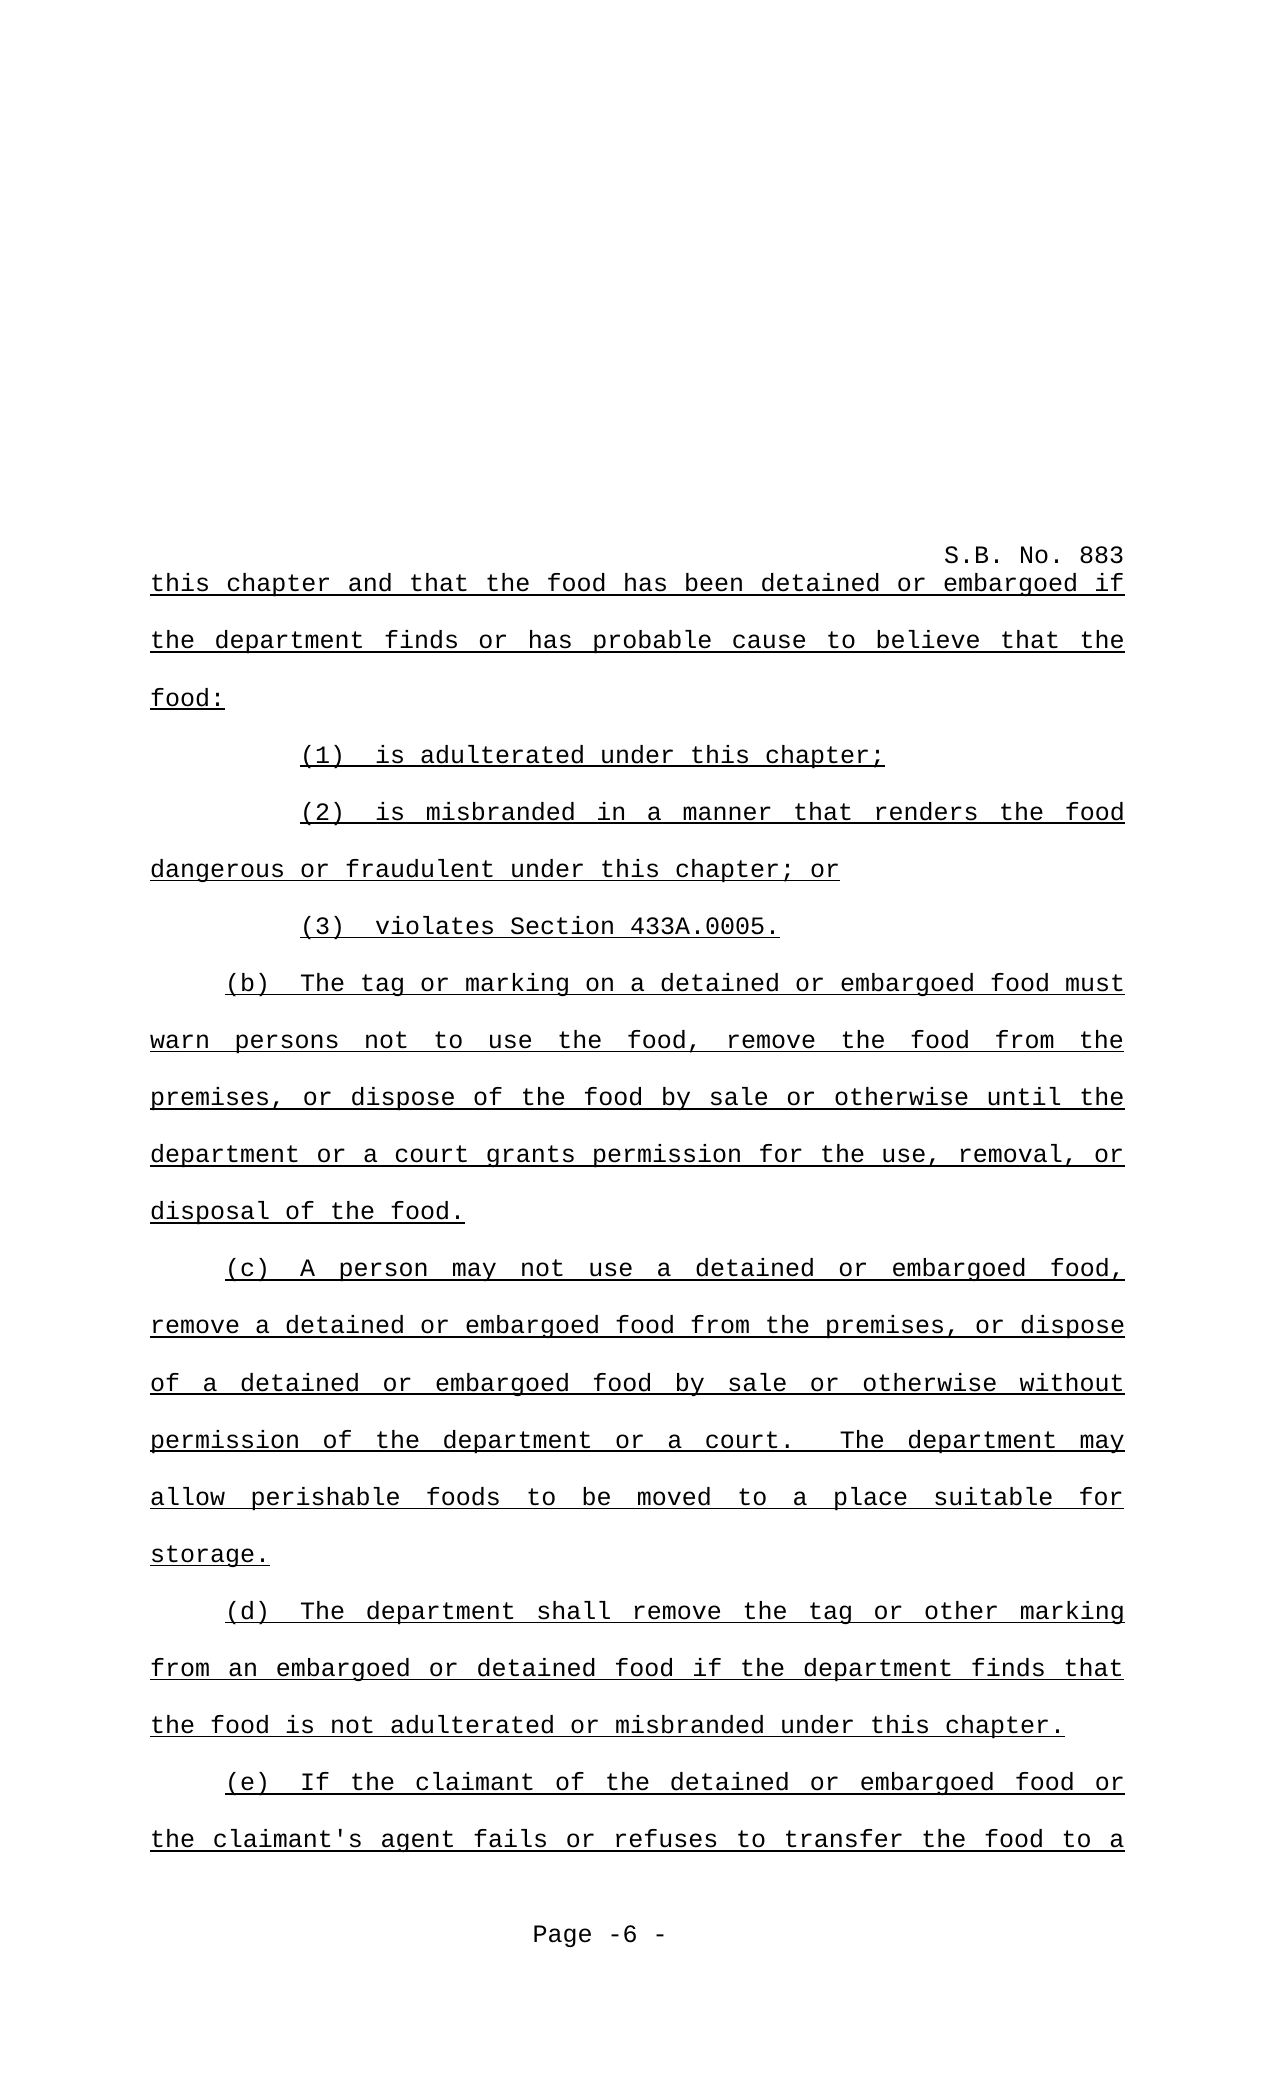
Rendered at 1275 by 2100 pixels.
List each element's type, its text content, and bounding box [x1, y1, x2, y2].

text (d) The department shall remove the tag or other marking from an embargoed or detained food if the department finds that the food is not adulterated or misbranded under this chapter. [150, 1598, 1125, 1741]
text (1) is adulterated under this chapter; [150, 742, 1125, 771]
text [150, 1769, 1125, 1850]
text (c) A person may not use a detained or embargoed food, remove a detained or embargoed food from the premises, or dispose of a detained or embargoed food by sale or otherwise without permission of the department or a court. The department may allow perishable foods to be moved to a place suitable for storage. [150, 1395, 1125, 1450]
text (b) The tag or marking on a detained or embargoed food must warn persons not to use the food, remove the food from the premises, or dispose of the food by sale or otherwise until the department or a court grants permission for the use, removal, or disposal of the food. [150, 1110, 1125, 1165]
text (2) is misbranded in a manner that renders the food dangerous or fraudulent under this chapter; or [150, 799, 1125, 885]
text (3) violates Section 433A.0005. [150, 913, 1125, 942]
text (b) The tag or marking on a detained or embargoed food must warn persons not to use the food, remove the food from the premises, or dispose of the food by sale or otherwise until the department or a court grants permission for the use, removal, or disposal of the food. [150, 970, 1125, 1108]
text (c) A person may not use a detained or embargoed food, remove a detained or embargoed food from the premises, or dispose of a detained or embargoed food by sale or otherwise without permission of the department or a court. The department may allow perishable foods to be moved to a place suitable for storage. [150, 1256, 1125, 1336]
text (b) The tag or marking on a detained or embargoed food must warn persons not to use the food, remove the food from the premises, or dispose of the food by sale or otherwise until the department or a court grants permission for the use, removal, or disposal of the food. [150, 1167, 1125, 1227]
text (c) A person may not use a detained or embargoed food, remove a detained or embargoed food from the premises, or dispose of a detained or embargoed food by sale or otherwise without permission of the department or a court. The department may allow perishable foods to be moved to a place suitable for storage. [150, 1338, 1125, 1393]
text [150, 571, 1125, 594]
text (c) A person may not use a detained or embargoed food, remove a detained or embargoed food from the premises, or dispose of a detained or embargoed food by sale or otherwise without permission of the department or a court. The department may allow perishable foods to be moved to a place suitable for storage. [150, 1452, 1125, 1570]
